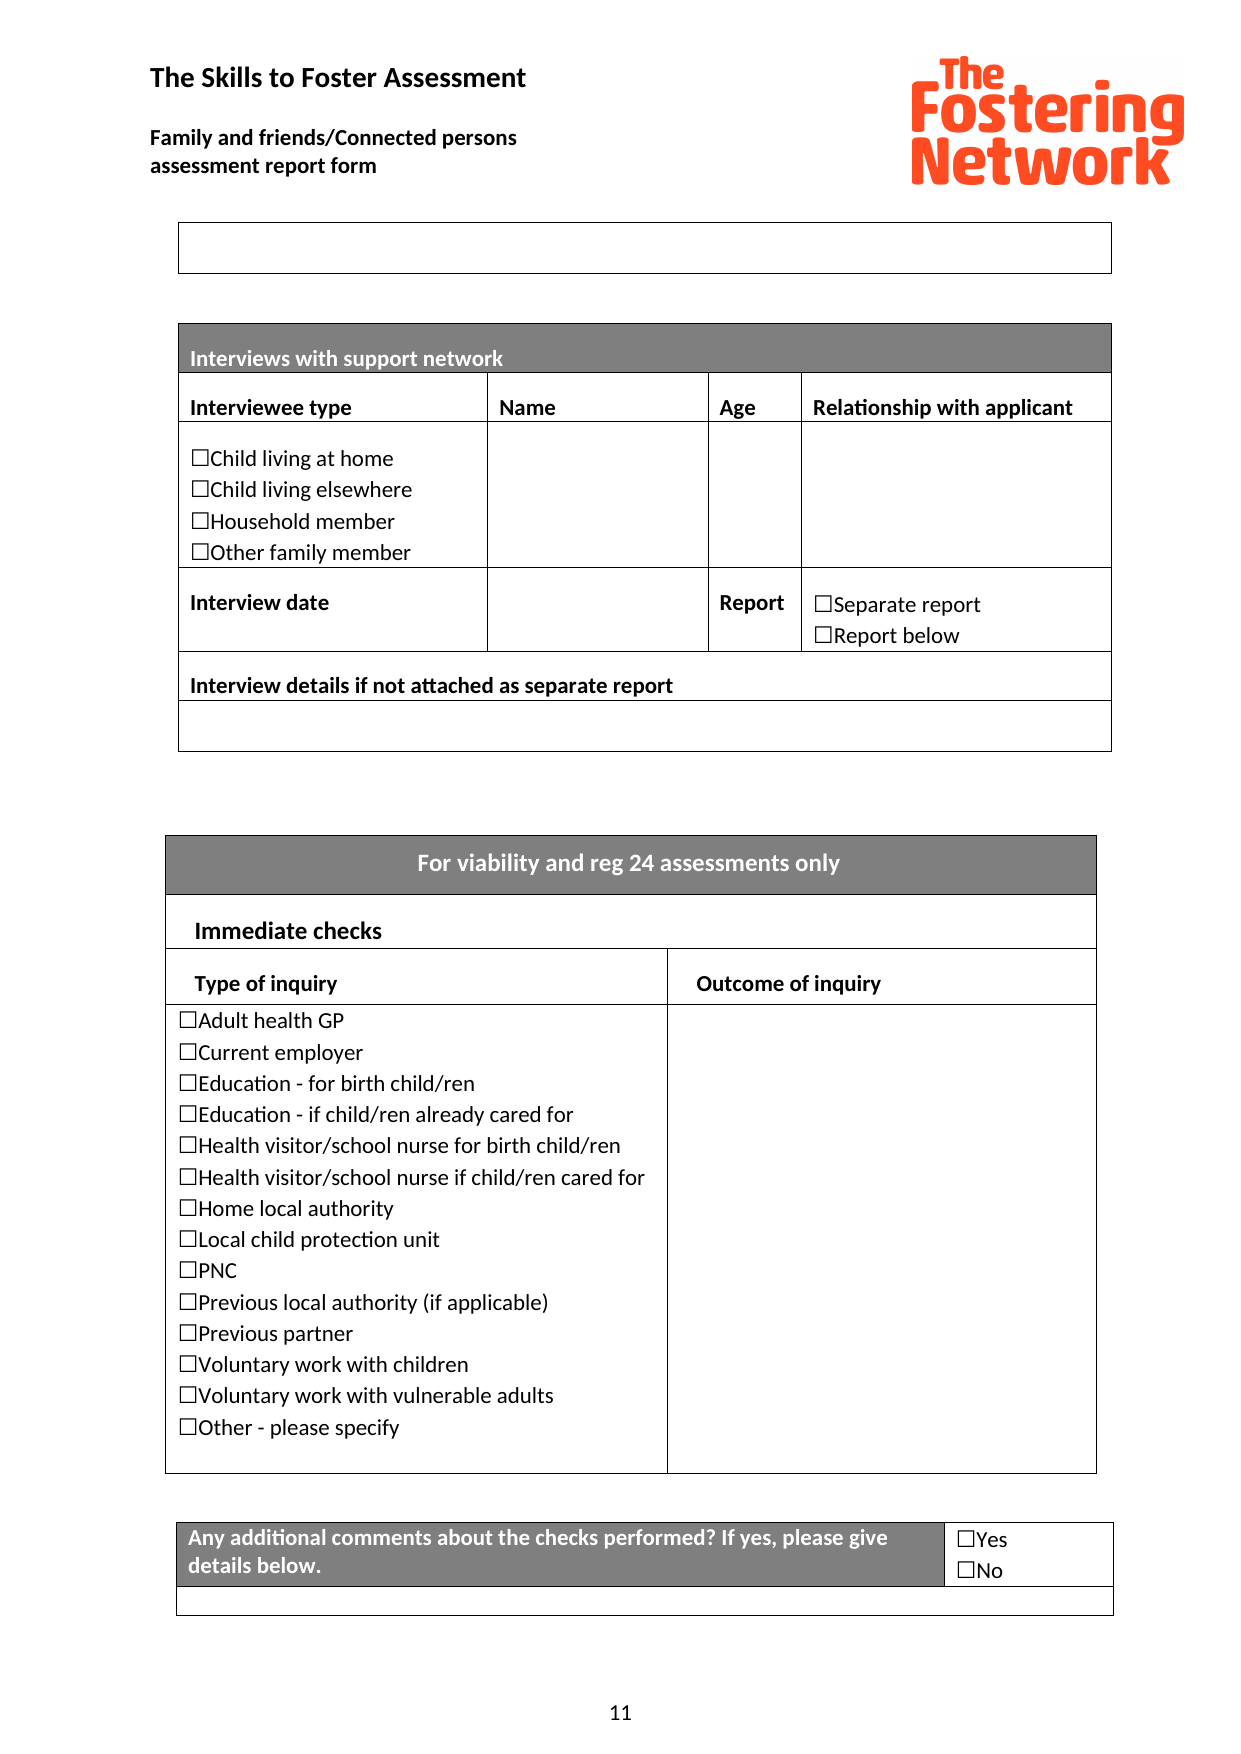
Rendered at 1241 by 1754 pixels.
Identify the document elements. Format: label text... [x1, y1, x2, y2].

table_cell [177, 1587, 1113, 1615]
table_cell Name [488, 373, 708, 421]
table_cell [668, 1005, 1096, 1472]
table_cell Type of inquiry [166, 949, 667, 1003]
table_cell Report [709, 568, 801, 651]
table_cell Interview date [179, 568, 487, 651]
picture [912, 56, 1184, 185]
table_cell [488, 568, 708, 651]
table_header Interviews with support network [179, 324, 1111, 372]
table_cell [488, 422, 708, 567]
table_cell [179, 223, 1111, 273]
table_cell [166, 1005, 667, 1472]
table_cell [709, 422, 801, 567]
table_cell Interviewee type [179, 373, 487, 421]
table_cell Separate report Report below [802, 568, 1111, 651]
table_cell Age [709, 373, 801, 421]
table_cell Child living at home Child living elsewhere Household member Other family member [179, 422, 487, 567]
table_cell Interview details if not attached as separate report [179, 652, 1111, 700]
table_cell Relationship with applicant [802, 373, 1111, 421]
table_cell [802, 422, 1111, 567]
table_cell [179, 701, 1111, 751]
table_cell Outcome of inquiry [668, 949, 1096, 1003]
table_cell Immediate checks [166, 895, 1096, 948]
table_header Any additional comments about the checks performed? If yes, please give details below. [177, 1523, 944, 1586]
table_header Yes No [945, 1523, 1113, 1586]
table_header For viability and reg 24 assessments only [166, 836, 1096, 894]
